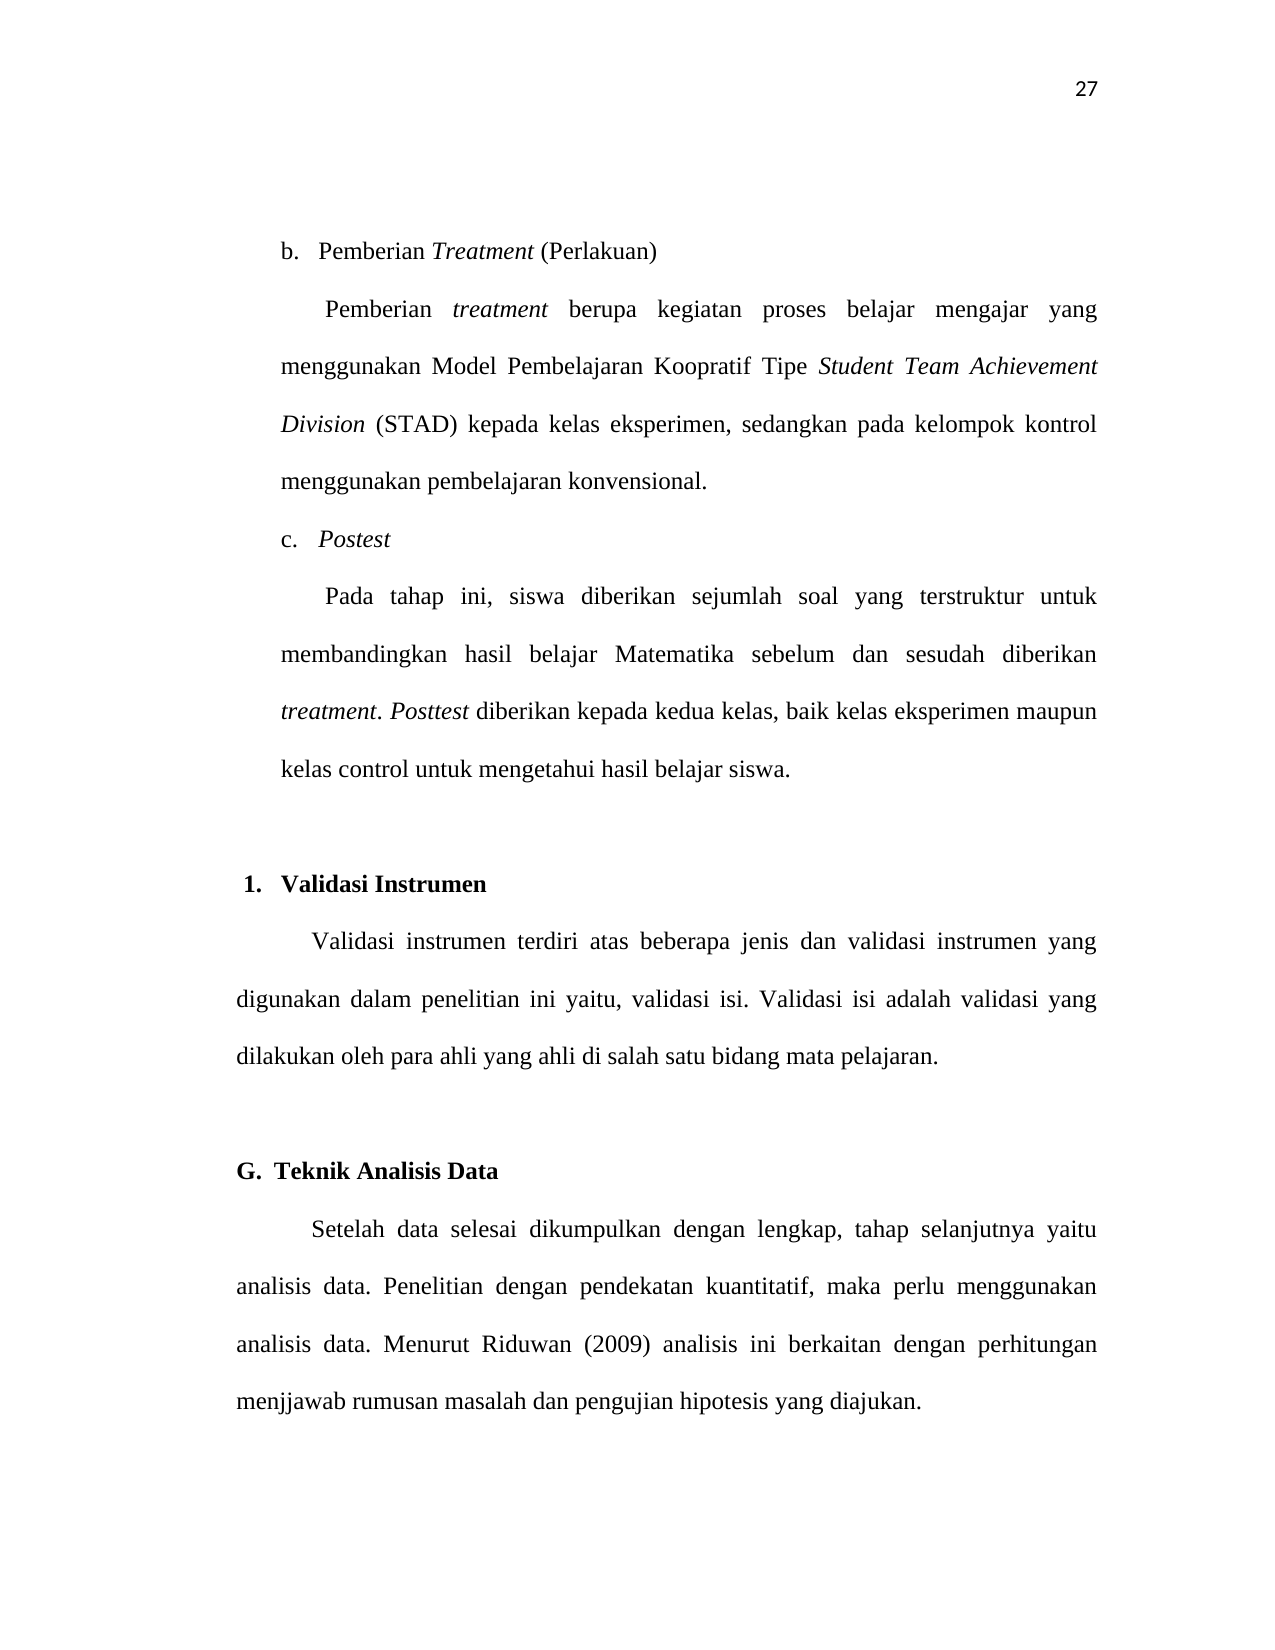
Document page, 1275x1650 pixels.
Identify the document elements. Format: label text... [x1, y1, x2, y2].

list Teknik Analisis Data [236, 1156, 1098, 1185]
list Postest [281, 524, 1098, 552]
list Setelah data selesai dikumpulkan dengan lengkap, tahap selanjutnya yaitu analisis data. Penelitian dengan pendekatan kuantitatif, maka perlu menggunakan analisis data. Menurut Riduwan (2009) analisis ini berkaitan dengan perhitungan menjjawab rumusan masalah dan pengujian hipotesis yang diajukan. [236, 1214, 1098, 1415]
list Pemberian treatment berupa kegiatan proses belajar mengajar yang menggunakan Model Pembelajaran Koopratif Tipe Student Team Achievement Division (STAD) kepada kelas eksperimen, sedangkan pada kelompok kontrol menggunakan pembelajaran konvensional. [281, 294, 1098, 495]
list Validasi Instrumen [243, 869, 1098, 897]
list Pemberian Treatment (Perlakuan) [281, 236, 1098, 265]
list Validasi instrumen terdiri atas beberapa jenis dan validasi instrumen yang digunakan dalam penelitian ini yaitu, validasi isi. Validasi isi adalah validasi yang dilakukan oleh para ahli yang ahli di salah satu bidang mata pelajaran. [236, 926, 1098, 1070]
list Pada tahap ini, siswa diberikan sejumlah soal yang terstruktur untuk membandingkan hasil belajar Matematika sebelum dan sesudah diberikan treatment. Posttest diberikan kepada kedua kelas, baik kelas eksperimen maupun kelas control untuk mengetahui hasil belajar siswa. [281, 581, 1098, 782]
